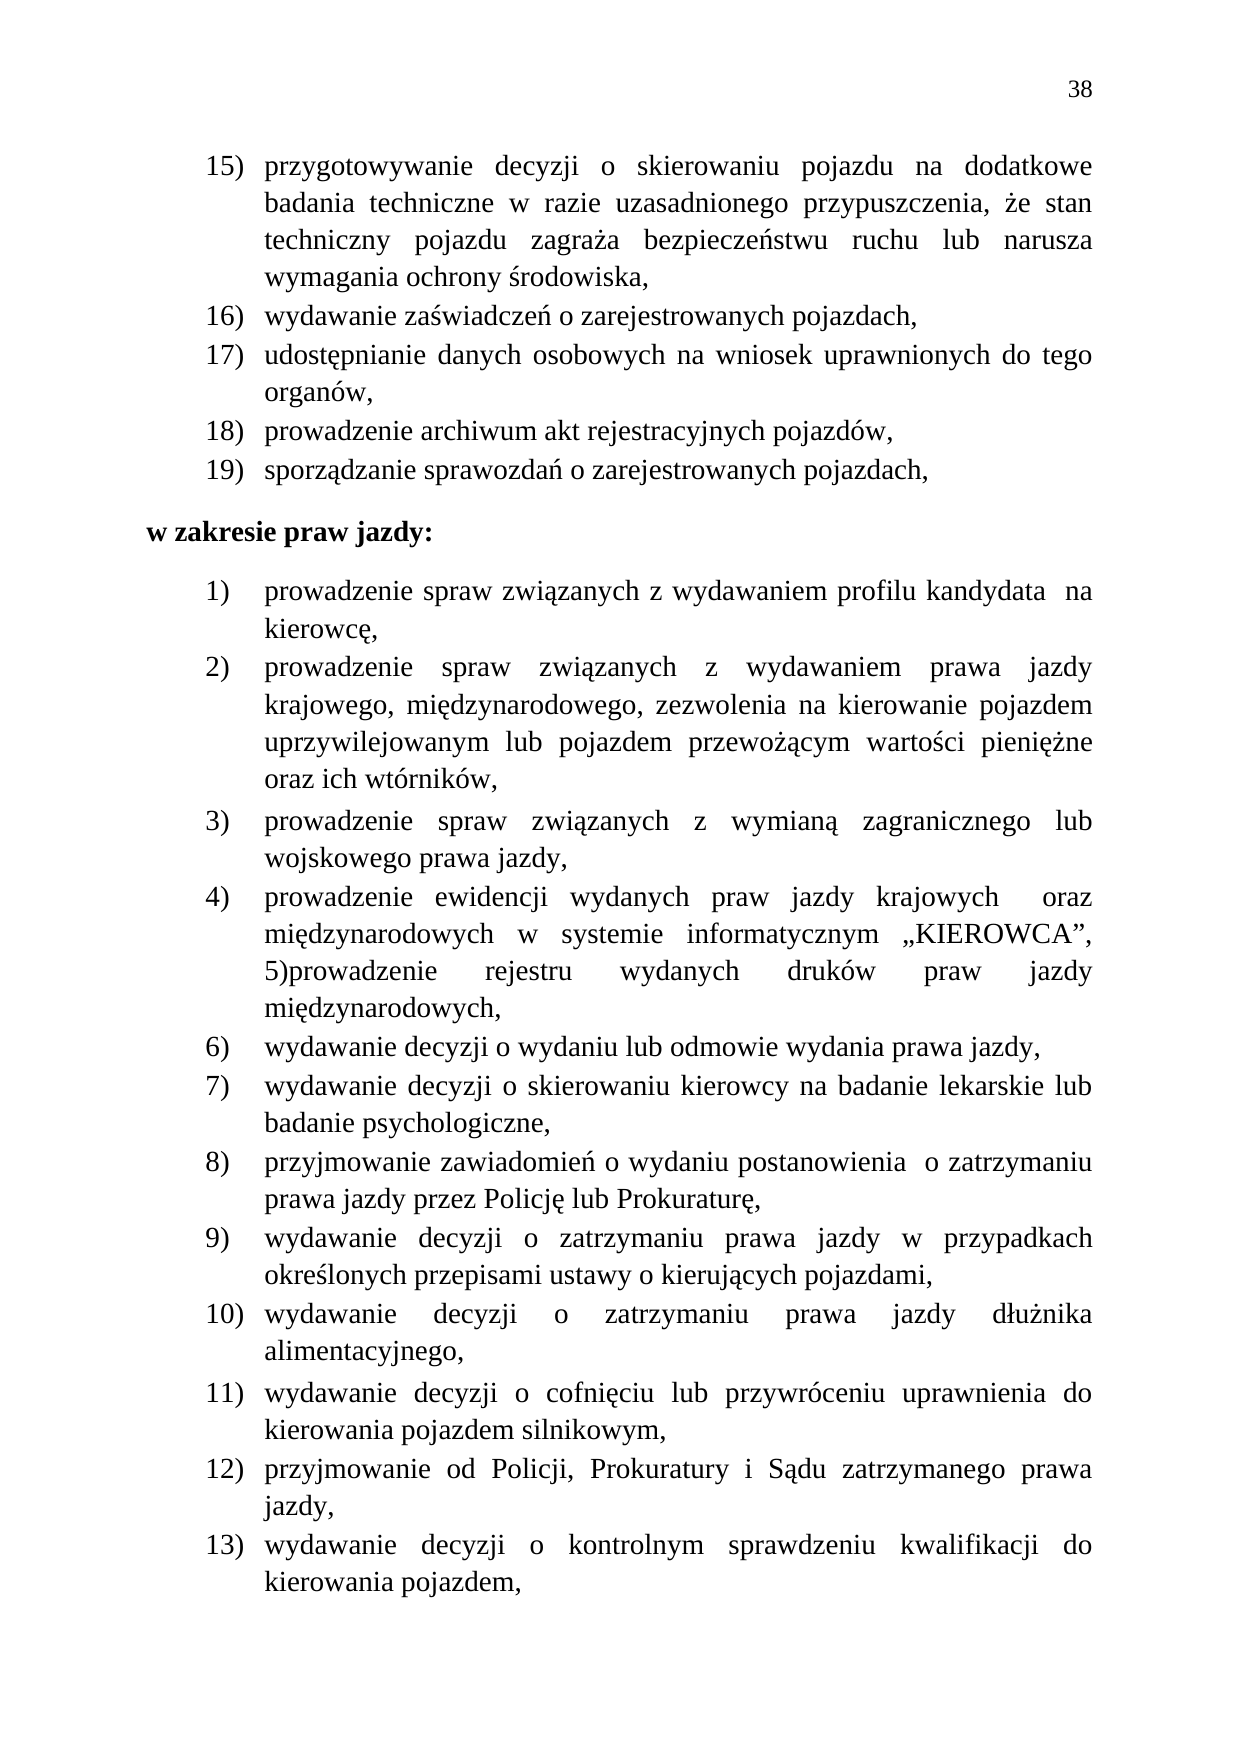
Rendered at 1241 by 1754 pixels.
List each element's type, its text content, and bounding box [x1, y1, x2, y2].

list wydawanie decyzji o skierowaniu kierowcy na badanie lekarskie lub badanie psychologiczne, [205, 1068, 1093, 1139]
list prowadzenie spraw związanych z wymianą zagranicznego lub wojskowego prawa jazdy, [205, 803, 1093, 873]
list udostępnianie danych osobowych na wniosek uprawnionych do tego organów, [205, 337, 1093, 408]
list wydawanie decyzji o wydaniu lub odmowie wydania prawa jazdy, [205, 1029, 1093, 1063]
list wydawanie decyzji o cofnięciu lub przywróceniu uprawnienia do kierowania pojazdem silnikowym, [205, 1375, 1093, 1446]
list przygotowywanie decyzji o skierowaniu pojazdu na dodatkowe badania techniczne w razie uzasadnionego przypuszczenia, że stan techniczny pojazdu zagraża bezpieczeństwu ruchu lub narusza wymagania ochrony środowiska, [205, 148, 1093, 293]
list sporządzanie sprawozdań o zarejestrowanych pojazdach, [205, 452, 1093, 485]
list wydawanie zaświadczeń o zarejestrowanych pojazdach, [205, 298, 1093, 332]
list prowadzenie archiwum akt rejestracyjnych pojazdów, [205, 413, 1093, 447]
text w zakresie praw jazdy: [146, 514, 1098, 548]
list prowadzenie ewidencji wydanych praw jazdy krajowych oraz międzynarodowych w systemie informatycznym „KIEROWCA”, 5)prowadzenie rejestru wydanych druków praw jazdy międzynarodowych, [205, 879, 1093, 1024]
list prowadzenie spraw związanych z wydawaniem prawa jazdy krajowego, międzynarodowego, zezwolenia na kierowanie pojazdem uprzywilejowanym lub pojazdem przewożącym wartości pieniężne oraz ich wtórników, [205, 649, 1093, 795]
list wydawanie decyzji o kontrolnym sprawdzeniu kwalifikacji do kierowania pojazdem, [205, 1527, 1093, 1598]
list przyjmowanie od Policji, Prokuratury i Sądu zatrzymanego prawa jazdy, [205, 1451, 1093, 1522]
list przyjmowanie zawiadomień o wydaniu postanowienia o zatrzymaniu prawa jazdy przez Policję lub Prokuraturę, [205, 1144, 1093, 1215]
list wydawanie decyzji o zatrzymaniu prawa jazdy w przypadkach określonych przepisami ustawy o kierujących pojazdami, [205, 1220, 1093, 1291]
list wydawanie decyzji o zatrzymaniu prawa jazdy dłużnika alimentacyjnego, [205, 1296, 1093, 1367]
list prowadzenie spraw związanych z wydawaniem profilu kandydata na kierowcę, [205, 573, 1093, 644]
